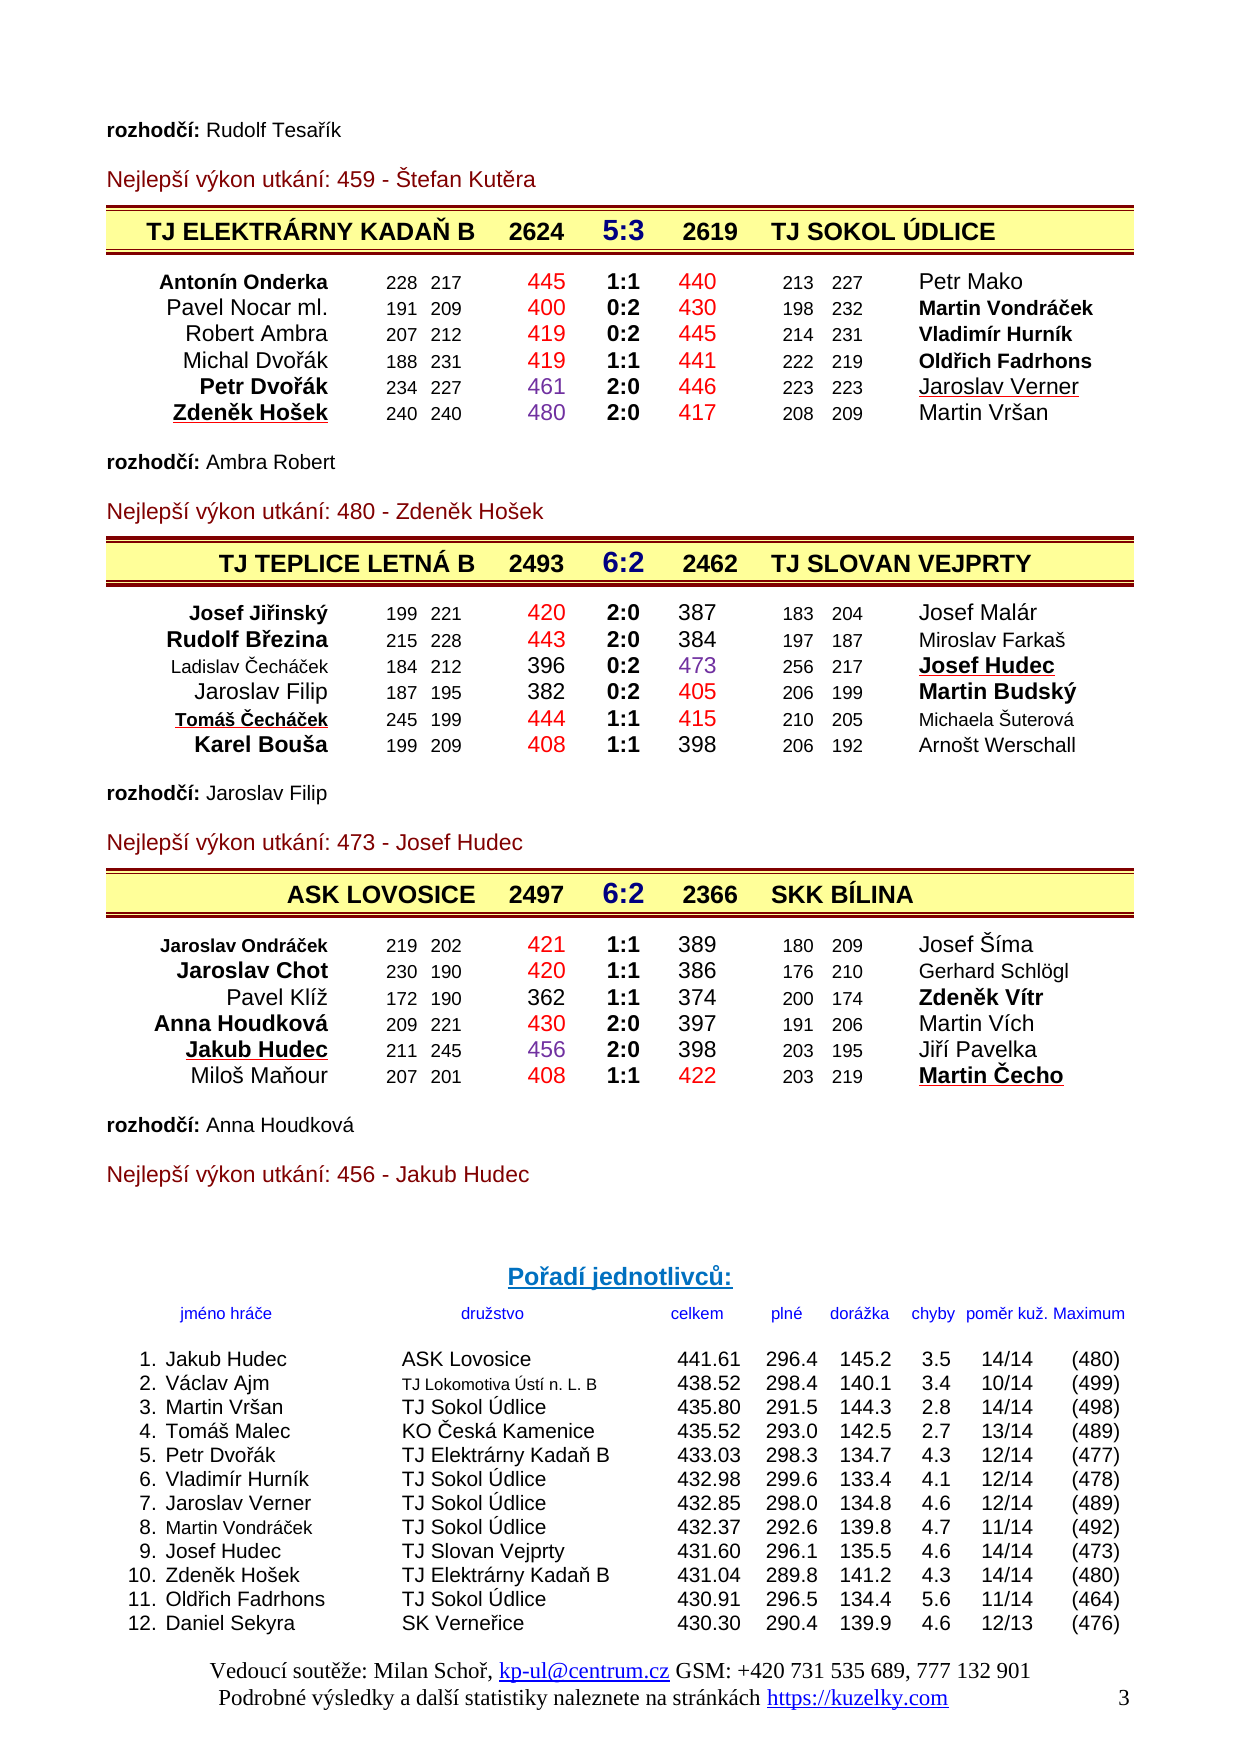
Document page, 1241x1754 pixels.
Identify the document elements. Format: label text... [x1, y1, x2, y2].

text 9. Josef Hudec TJ Slovan Vejprty 431.60 296.1 135.5 4.6 14/14 (473) [106, 1538, 1134, 1562]
text Nejlepší výkon utkání: 480 - Zdeněk Hošek [106, 498, 1134, 524]
text 1. Jakub Hudec ASK Lovosice 441.61 296.4 145.2 3.5 14/14 (480) [106, 1347, 1134, 1371]
text Rudolf Březina 215 228 443 2:0 384 197 187 Miroslav Farkaš [106, 626, 1134, 652]
text Jaroslav Chot 230 190 420 1:1 386 176 210 Gerhard Schlögl [106, 957, 1134, 983]
text Nejlepší výkon utkání: 473 - Josef Hudec [106, 829, 1134, 856]
text 12. Daniel Sekyra SK Verneřice 430.30 290.4 139.9 4.6 12/13 (476) [106, 1610, 1134, 1634]
text 10. Zdeněk Hošek TJ Elektrárny Kadaň B 431.04 289.8 141.2 4.3 14/14 (480) [106, 1562, 1134, 1586]
text Petr Dvořák 234 227 461 2:0 446 223 223 Jaroslav Verner [106, 373, 1134, 399]
text 8. Martin Vondráček TJ Sokol Údlice 432.37 292.6 139.8 4.7 11/14 (492) [106, 1514, 1134, 1538]
text TJ Teplice Letná B 2493 6:2 2462 TJ Slovan Vejprty [106, 543, 1134, 580]
text Josef Jiřinský 199 221 420 2:0 387 183 204 Josef Malár [106, 599, 1134, 626]
text Michal Dvořák 188 231 419 1:1 441 222 219 Oldřich Fadrhons [106, 347, 1134, 373]
text Ladislav Čecháček 184 212 396 0:2 473 256 217 Josef Hudec [106, 652, 1134, 678]
text Nejlepší výkon utkání: 456 - Jakub Hudec [106, 1161, 1134, 1187]
text 7. Jaroslav Verner TJ Sokol Údlice 432.85 298.0 134.8 4.6 12/14 (489) [106, 1491, 1134, 1514]
text 5. Petr Dvořák TJ Elektrárny Kadaň B 433.03 298.3 134.7 4.3 12/14 (477) [106, 1443, 1134, 1467]
text Robert Ambra 207 212 419 0:2 445 214 231 Vladimír Hurník [106, 320, 1134, 347]
text rozhodčí: Ambra Robert [106, 450, 1134, 474]
text 11. Oldřich Fadrhons TJ Sokol Údlice 430.91 296.5 134.4 5.6 11/14 (464) [106, 1586, 1134, 1610]
text Anna Houdková 209 221 430 2:0 397 191 206 Martin Vích [106, 1010, 1134, 1036]
text TJ Elektrárny Kadaň B 2624 5:3 2619 TJ Sokol Údlice [106, 211, 1134, 249]
text Tomáš Čecháček 245 199 444 1:1 415 210 205 Michaela Šuterová [106, 704, 1134, 731]
text 2. Václav Ajm TJ Lokomotiva Ústí n. L. B 438.52 298.4 140.1 3.4 10/14 (499) [106, 1371, 1134, 1395]
text rozhodčí: Rudolf Tesařík [106, 118, 1134, 142]
text Pořadí jednotlivců: [94, 1262, 1145, 1291]
text rozhodčí: Anna Houdková [106, 1113, 1134, 1137]
text Miloš Maňour 207 201 408 1:1 422 203 219 Martin Čecho [106, 1062, 1134, 1089]
text 6. Vladimír Hurník TJ Sokol Údlice 432.98 299.6 133.4 4.1 12/14 (478) [106, 1467, 1134, 1491]
text Antonín Onderka 228 217 445 1:1 440 213 227 Petr Mako [106, 268, 1134, 294]
text ASK Lovosice 2497 6:2 2366 SKK Bílina [106, 874, 1134, 912]
text Pavel Klíž 172 190 362 1:1 374 200 174 Zdeněk Vítr [106, 983, 1134, 1010]
text Karel Bouša 199 209 408 1:1 398 206 192 Arnošt Werschall [106, 731, 1134, 757]
text 4. Tomáš Malec KO Česká Kamenice 435.52 293.0 142.5 2.7 13/14 (489) [106, 1419, 1134, 1443]
text Nejlepší výkon utkání: 459 - Štefan Kutěra [106, 166, 1134, 192]
text 3. Martin Vršan TJ Sokol Údlice 435.80 291.5 144.3 2.8 14/14 (498) [106, 1395, 1134, 1419]
text Pavel Nocar ml. 191 209 400 0:2 430 198 232 Martin Vondráček [106, 294, 1134, 320]
text Jaroslav Filip 187 195 382 0:2 405 206 199 Martin Budský [106, 678, 1134, 704]
text jméno hráče družstvo celkem plné dorážka chyby poměr kuž. Maximum [106, 1304, 1134, 1323]
text Jakub Hudec 211 245 456 2:0 398 203 195 Jiří Pavelka [106, 1036, 1134, 1062]
text rozhodčí: Jaroslav Filip [106, 781, 1134, 805]
text Zdeněk Hošek 240 240 480 2:0 417 208 209 Martin Vršan [106, 399, 1134, 426]
text Jaroslav Ondráček 219 202 421 1:1 389 180 209 Josef Šíma [106, 931, 1134, 957]
